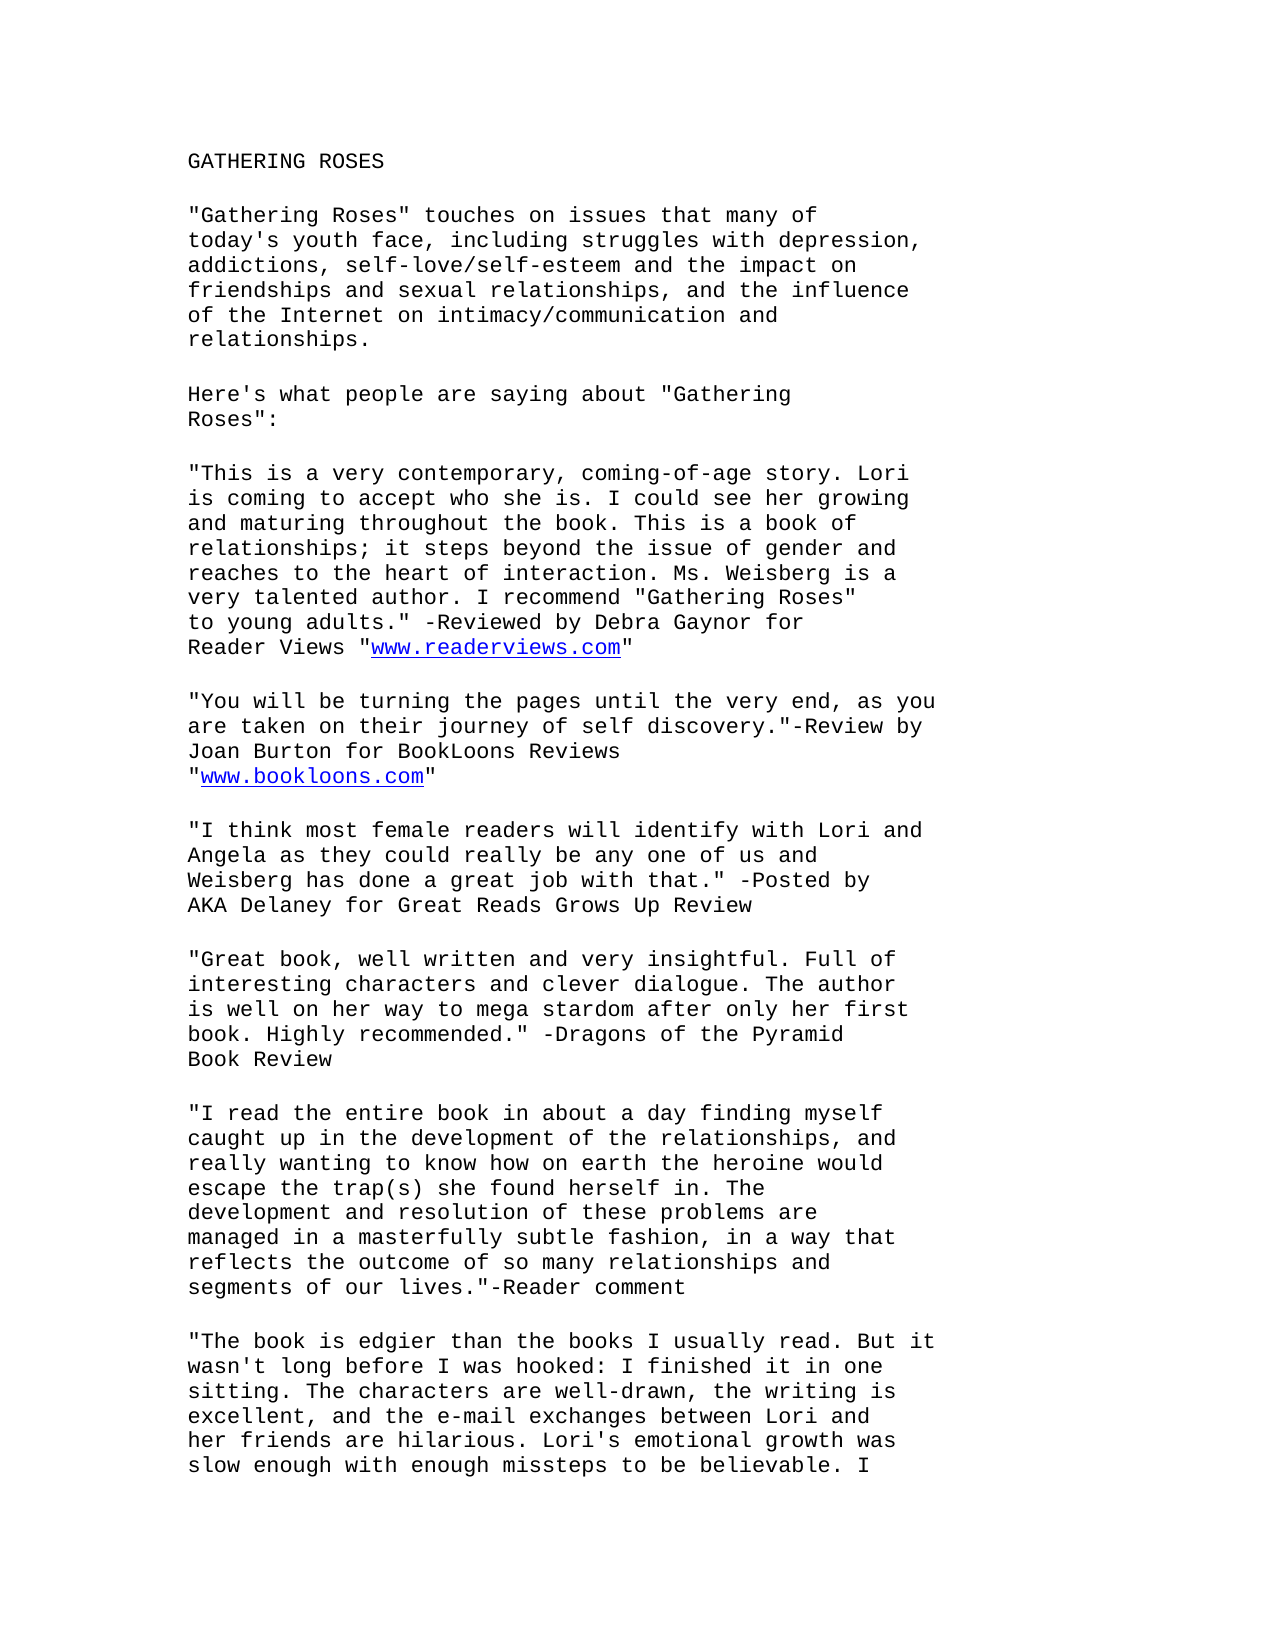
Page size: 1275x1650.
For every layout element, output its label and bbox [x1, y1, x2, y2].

text [187, 150, 1087, 1479]
